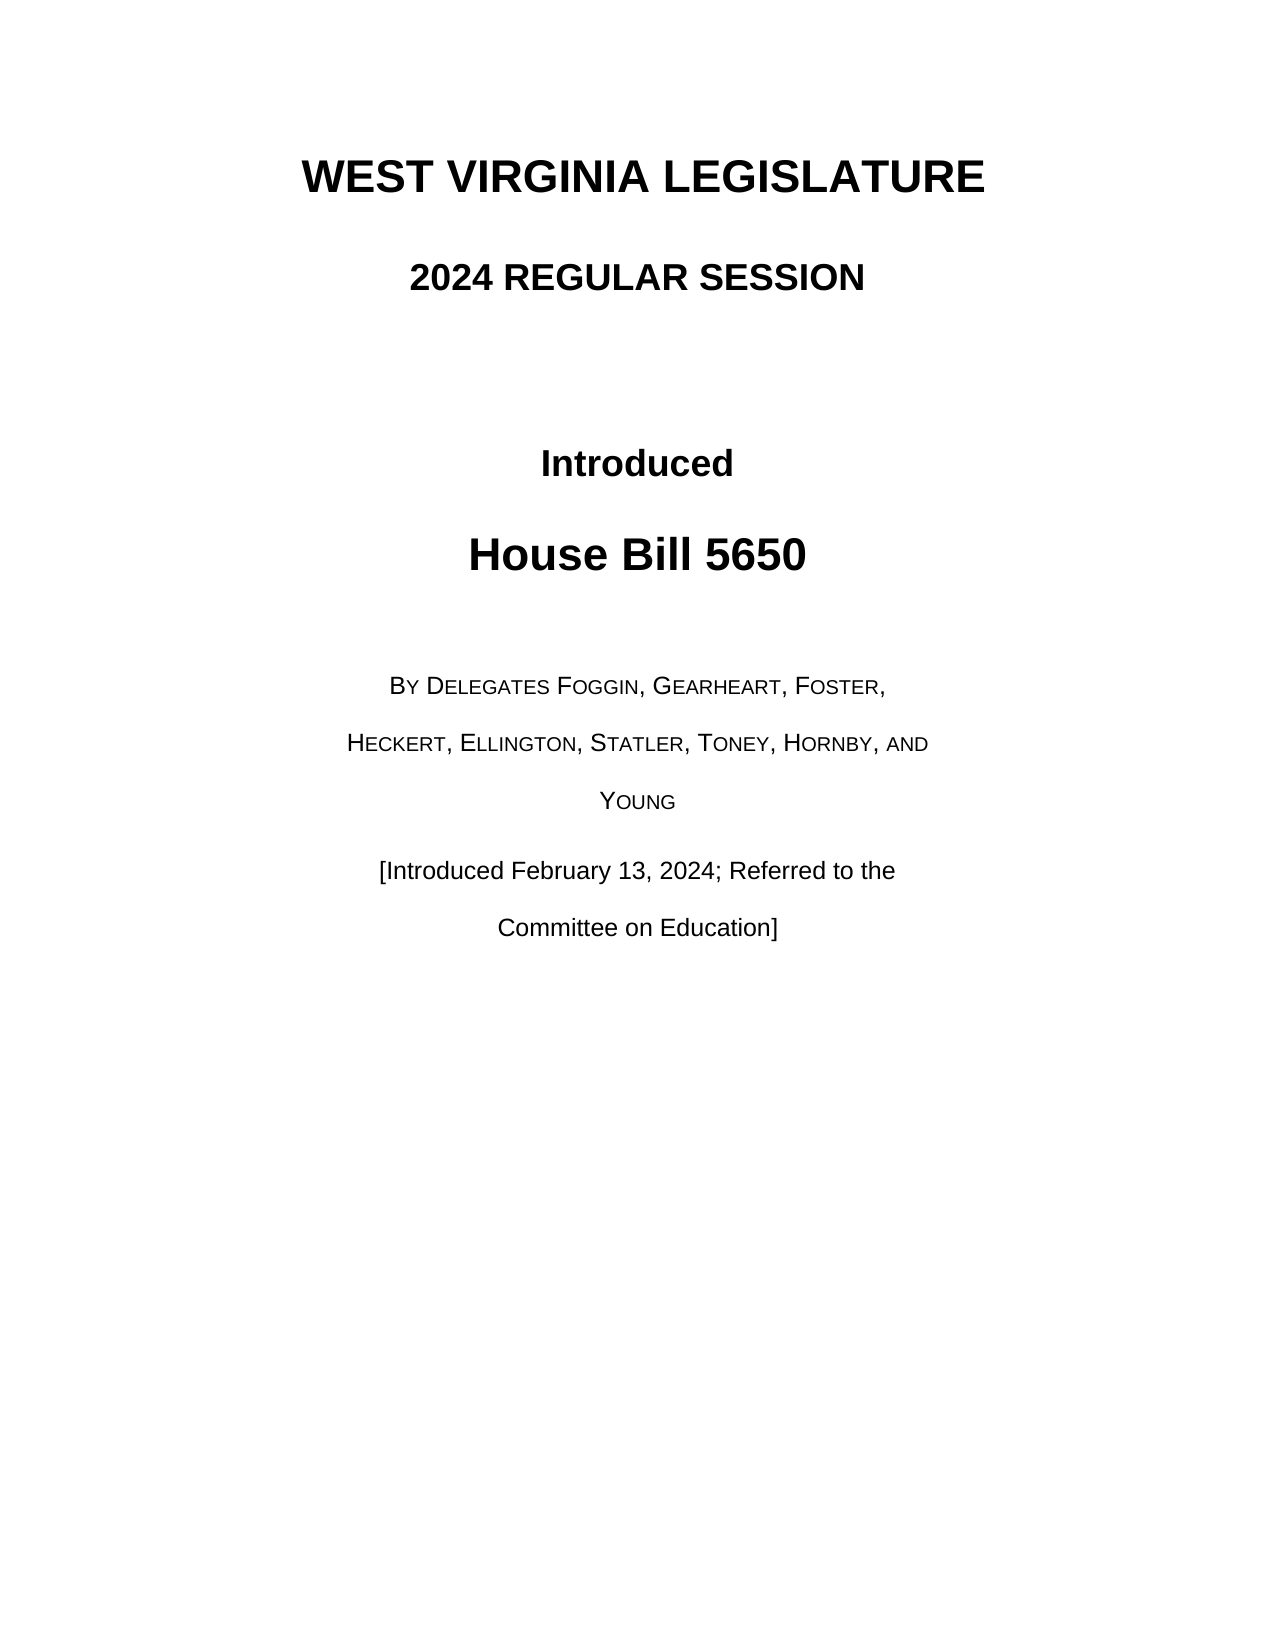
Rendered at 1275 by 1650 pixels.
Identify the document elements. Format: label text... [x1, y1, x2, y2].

title 2024 REGULAR SESSION [150, 255, 1125, 298]
text Bill [150, 528, 1125, 581]
text [] [337, 856, 937, 942]
title WEST VIRGINIA LEGISLATURE [150, 150, 1125, 203]
text By [337, 671, 937, 814]
